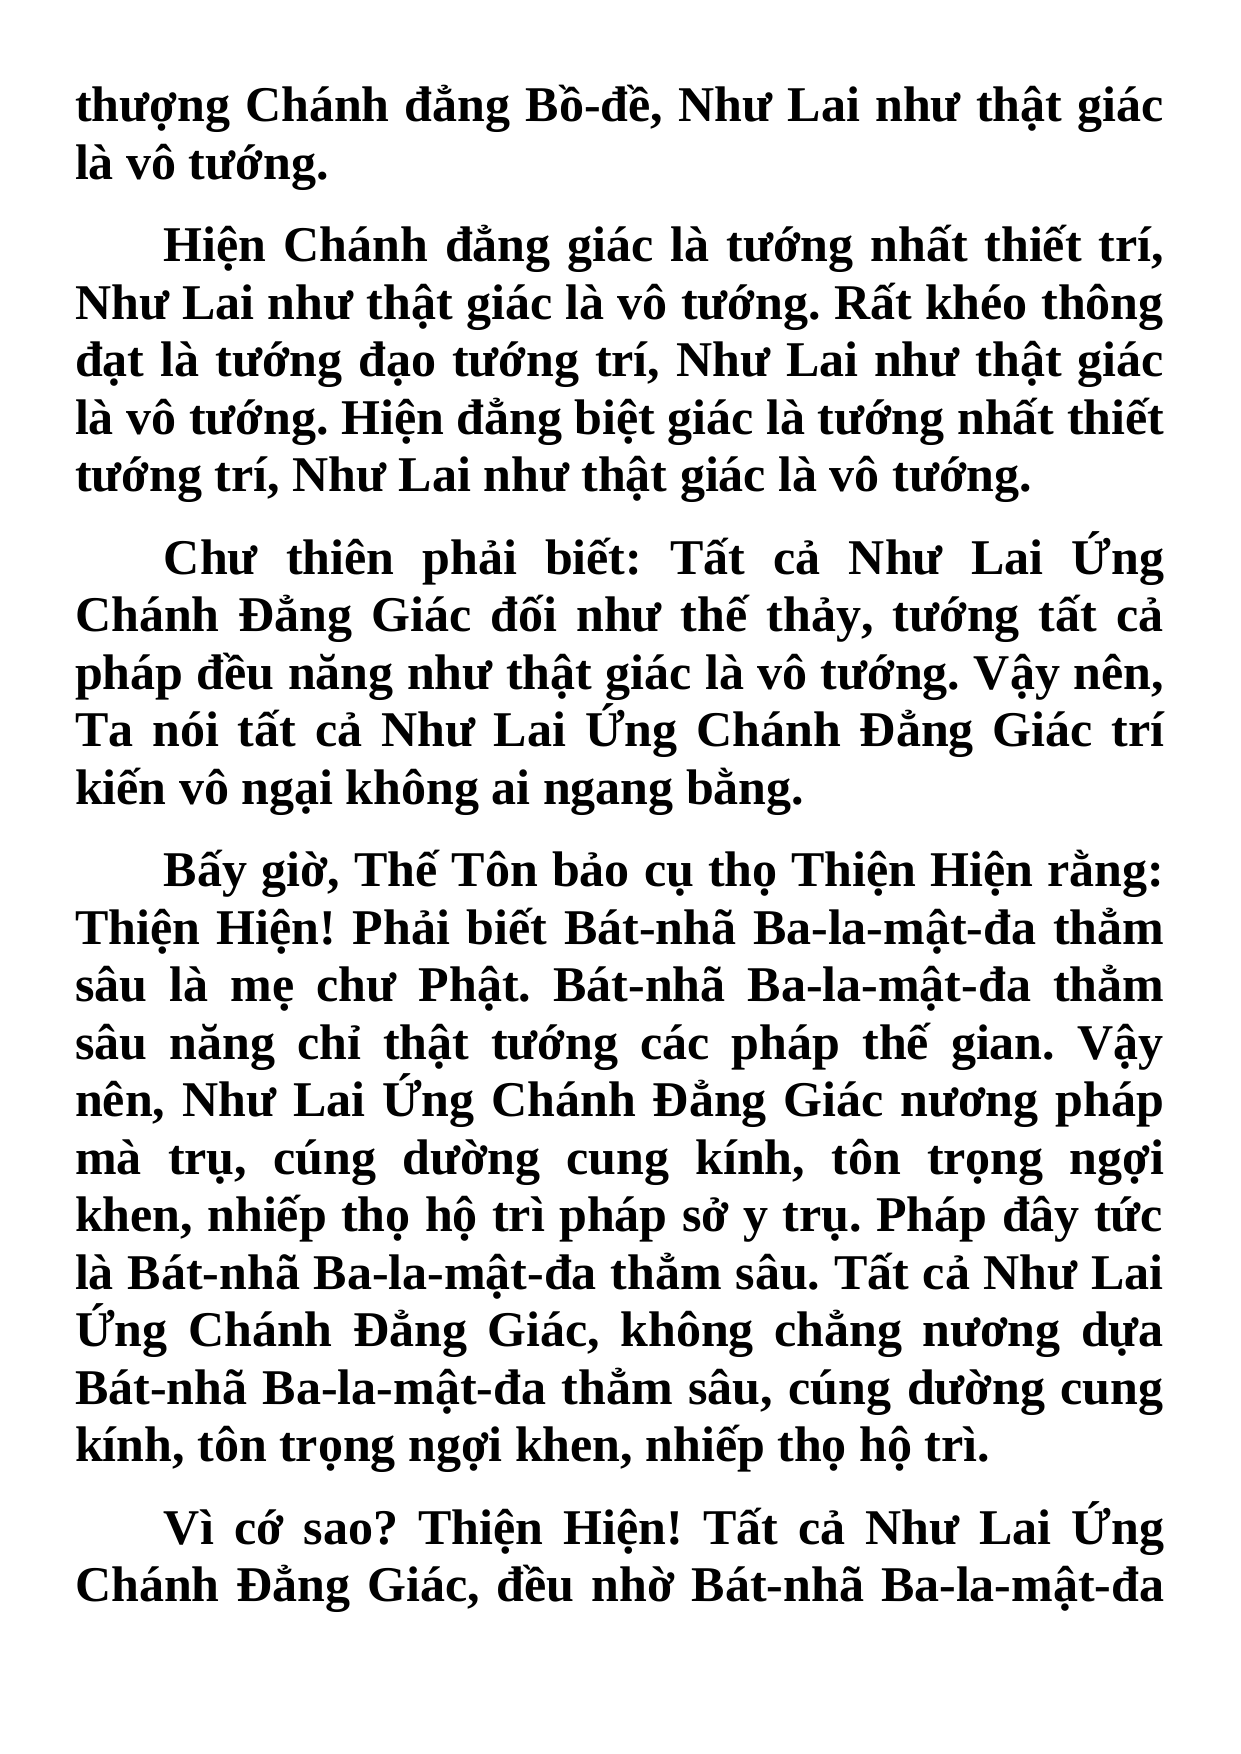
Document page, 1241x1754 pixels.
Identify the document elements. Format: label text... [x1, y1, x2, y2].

text Hiện Chánh đẳng giác là tướng nhất thiết trí, Như Lai như thật giác là vô tướng. Rất khéo thông đạt là tướng đạo tướng trí, Như Lai như thật giác là vô tướng. Hiện đẳng biệt giác là tướng nhất thiết tướng trí, Như Lai như thật giác là vô tướng. [75, 215, 1165, 502]
text Chư thiên phải biết: Tất cả Như Lai Ứng Chánh Ðẳng Giác đối như thế thảy, tướng tất cả pháp đều năng như thật giác là vô tướng. Vậy nên, Ta nói tất cả Như Lai Ứng Chánh Ðẳng Giác trí kiến vô ngại không ai ngang bằng. [75, 527, 1165, 815]
text Bấy giờ, Thế Tôn bảo cụ thọ Thiện Hiện rằng: Thiện Hiện! Phải biết Bát-nhã Ba-la-mật-đa thẳm sâu là mẹ chư Phật. Bát-nhã Ba-la-mật-đa thẳm sâu năng chỉ thật tướng các pháp thế gian. Vậy nên, Như Lai Ứng Chánh Ðẳng Giác nương pháp mà trụ, cúng dường cung kính, tôn trọng ngợi khen, nhiếp thọ hộ trì pháp sở y trụ. Pháp đây tức là Bát-nhã Ba-la-mật-đa thẳm sâu. Tất cả Như Lai Ứng Chánh Ðẳng Giác, không chẳng nương dựa Bát-nhã Ba-la-mật-đa thẳm sâu, cúng dường cung kính, tôn trọng ngợi khen, nhiếp thọ hộ trì. [75, 840, 1165, 1472]
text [75, 1497, 1165, 1612]
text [75, 75, 1165, 190]
